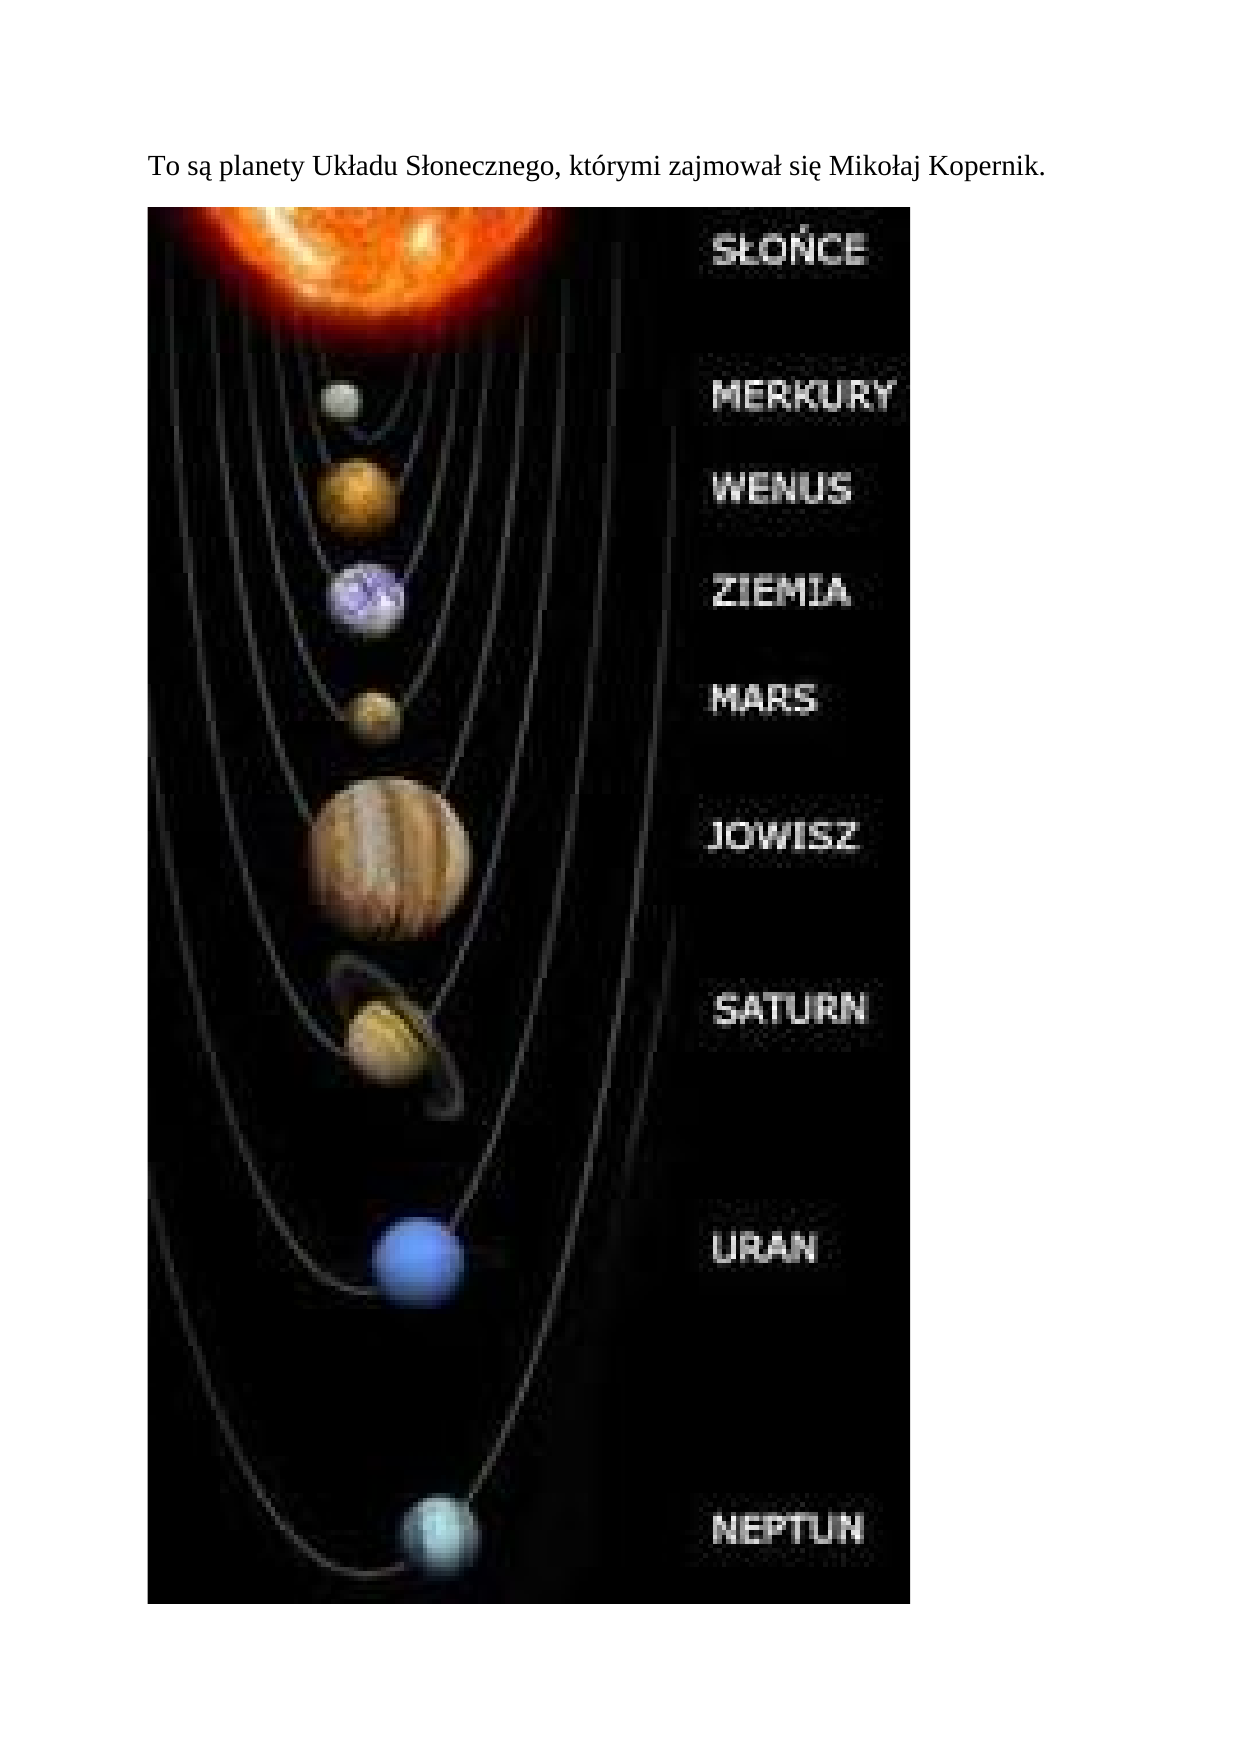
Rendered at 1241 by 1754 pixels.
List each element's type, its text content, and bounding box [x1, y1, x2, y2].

text To są planety Układu Słonecznego, którymi zajmował się Mikołaj Kopernik. [148, 148, 1093, 181]
picture [147, 207, 910, 1604]
